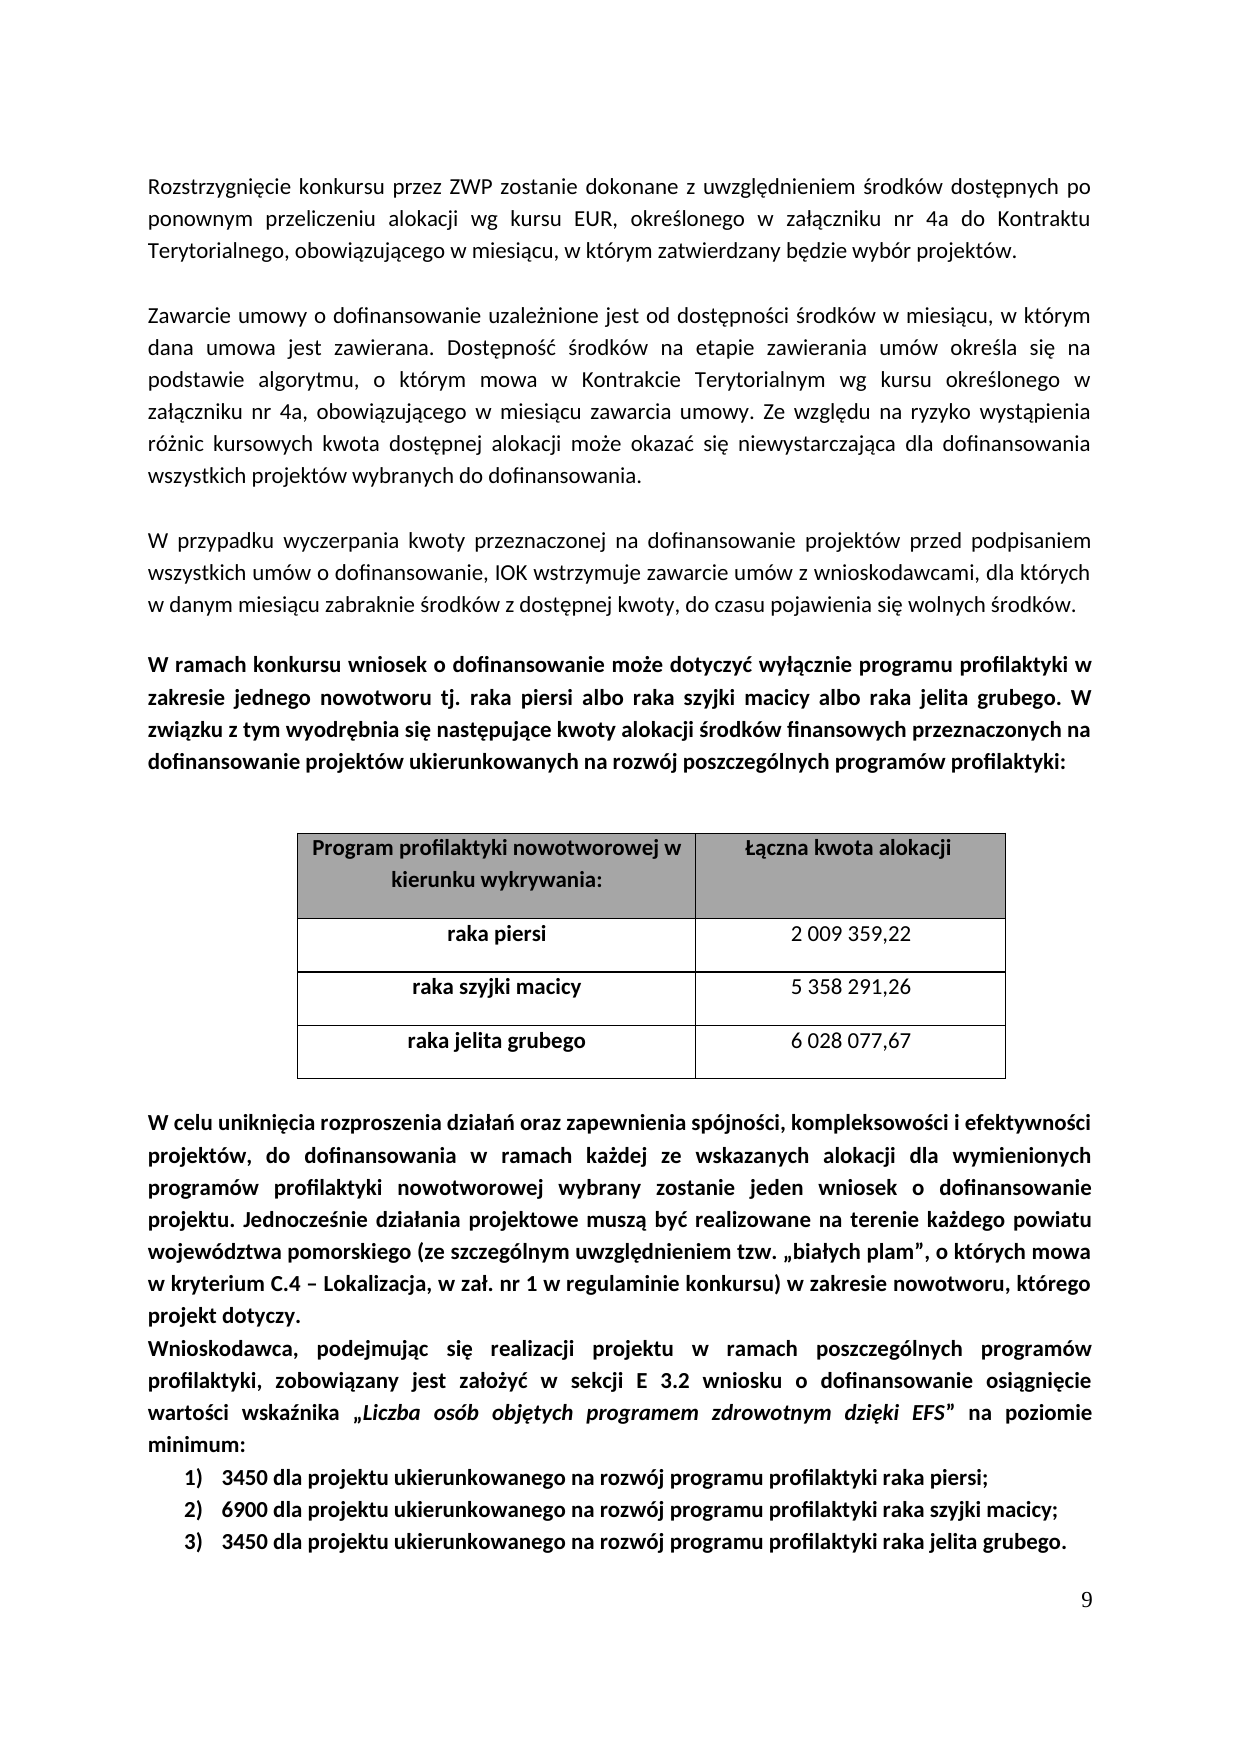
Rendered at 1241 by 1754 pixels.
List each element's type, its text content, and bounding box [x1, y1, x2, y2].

table_cell 5 358 291,26 [696, 973, 1005, 1025]
list W celu uniknięcia rozproszenia działań oraz zapewnienia spójności, kompleksowości i efektywności projektów, do dofinansowania w ramach każdej ze wskazanych alokacji dla wymienionych programów profilaktyki nowotworowej wybrany zostanie jeden wniosek o dofinansowanie projektu. Jednocześnie działania projektowe muszą być realizowane na terenie każdego powiatu województwa pomorskiego (ze szczególnym uwzględnieniem tzw. „białych plam”, o których mowa w kryterium C.4 – Lokalizacja, w zał. nr 1 w regulaminie konkursu) w zakresie nowotworu, którego projekt dotyczy. [148, 1108, 1093, 1330]
text W przypadku wyczerpania kwoty przeznaczonej na dofinansowanie projektów przed podpisaniem wszystkich umów o dofinansowanie, IOK wstrzymuje zawarcie umów z wnioskodawcami, dla których w danym miesiącu zabraknie środków z dostępnej kwoty, do czasu pojawienia się wolnych środków. [148, 526, 1093, 618]
text Zawarcie umowy o dofinansowanie uzależnione jest od dostępności środków w miesiącu, w którym dana umowa jest zawierana. Dostępność środków na etapie zawierania umów określa się na podstawie algorytmu, o którym mowa w Kontrakcie Terytorialnym wg kursu określonego w załączniku nr 4a, obowiązującego w miesiącu zawarcia umowy. Ze względu na ryzyko wystąpienia różnic kursowych kwota dostępnej alokacji może okazać się niewystarczająca dla dofinansowania wszystkich projektów wybranych do dofinansowania. [148, 301, 1093, 490]
table_cell 2 009 359,22 [696, 919, 1005, 971]
table_header Łączna kwota alokacji [696, 834, 1005, 918]
table_cell raka piersi [298, 919, 695, 971]
table_cell 6 028 077,67 [696, 1026, 1005, 1078]
table_header Program profilaktyki nowotworowej w kierunku wykrywania: [298, 834, 695, 918]
table_cell raka jelita grubego [298, 1026, 695, 1078]
list 6900 dla projektu ukierunkowanego na rozwój programu profilaktyki raka szyjki macicy; [184, 1495, 1093, 1523]
text Rozstrzygnięcie konkursu przez ZWP zostanie dokonane z uwzględnieniem środków dostępnych po ponownym przeliczeniu alokacji wg kursu EUR, określonego w załączniku nr 4a do Kontraktu Terytorialnego, obowiązującego w miesiącu, w którym zatwierdzany będzie wybór projektów. [148, 172, 1093, 264]
list Wnioskodawca, podejmując się realizacji projektu w ramach poszczególnych programów profilaktyki, zobowiązany jest założyć w sekcji E 3.2 wniosku o dofinansowanie osiągnięcie wartości wskaźnika „Liczba osób objętych programem zdrowotnym dzięki EFS” na poziomie minimum: [148, 1334, 1093, 1458]
table_cell raka szyjki macicy [298, 973, 695, 1025]
list 3450 dla projektu ukierunkowanego na rozwój programu profilaktyki raka piersi; [184, 1463, 1093, 1491]
list 3450 dla projektu ukierunkowanego na rozwój programu profilaktyki raka jelita grubego. [184, 1527, 1093, 1555]
list W ramach konkursu wniosek o dofinansowanie może dotyczyć wyłącznie programu profilaktyki w zakresie jednego nowotworu tj. raka piersi albo raka szyjki macicy albo raka jelita grubego. W związku z tym wyodrębnia się następujące kwoty alokacji środków finansowych przeznaczonych na dofinansowanie projektów ukierunkowanych na rozwój poszczególnych programów profilaktyki: [148, 651, 1093, 775]
